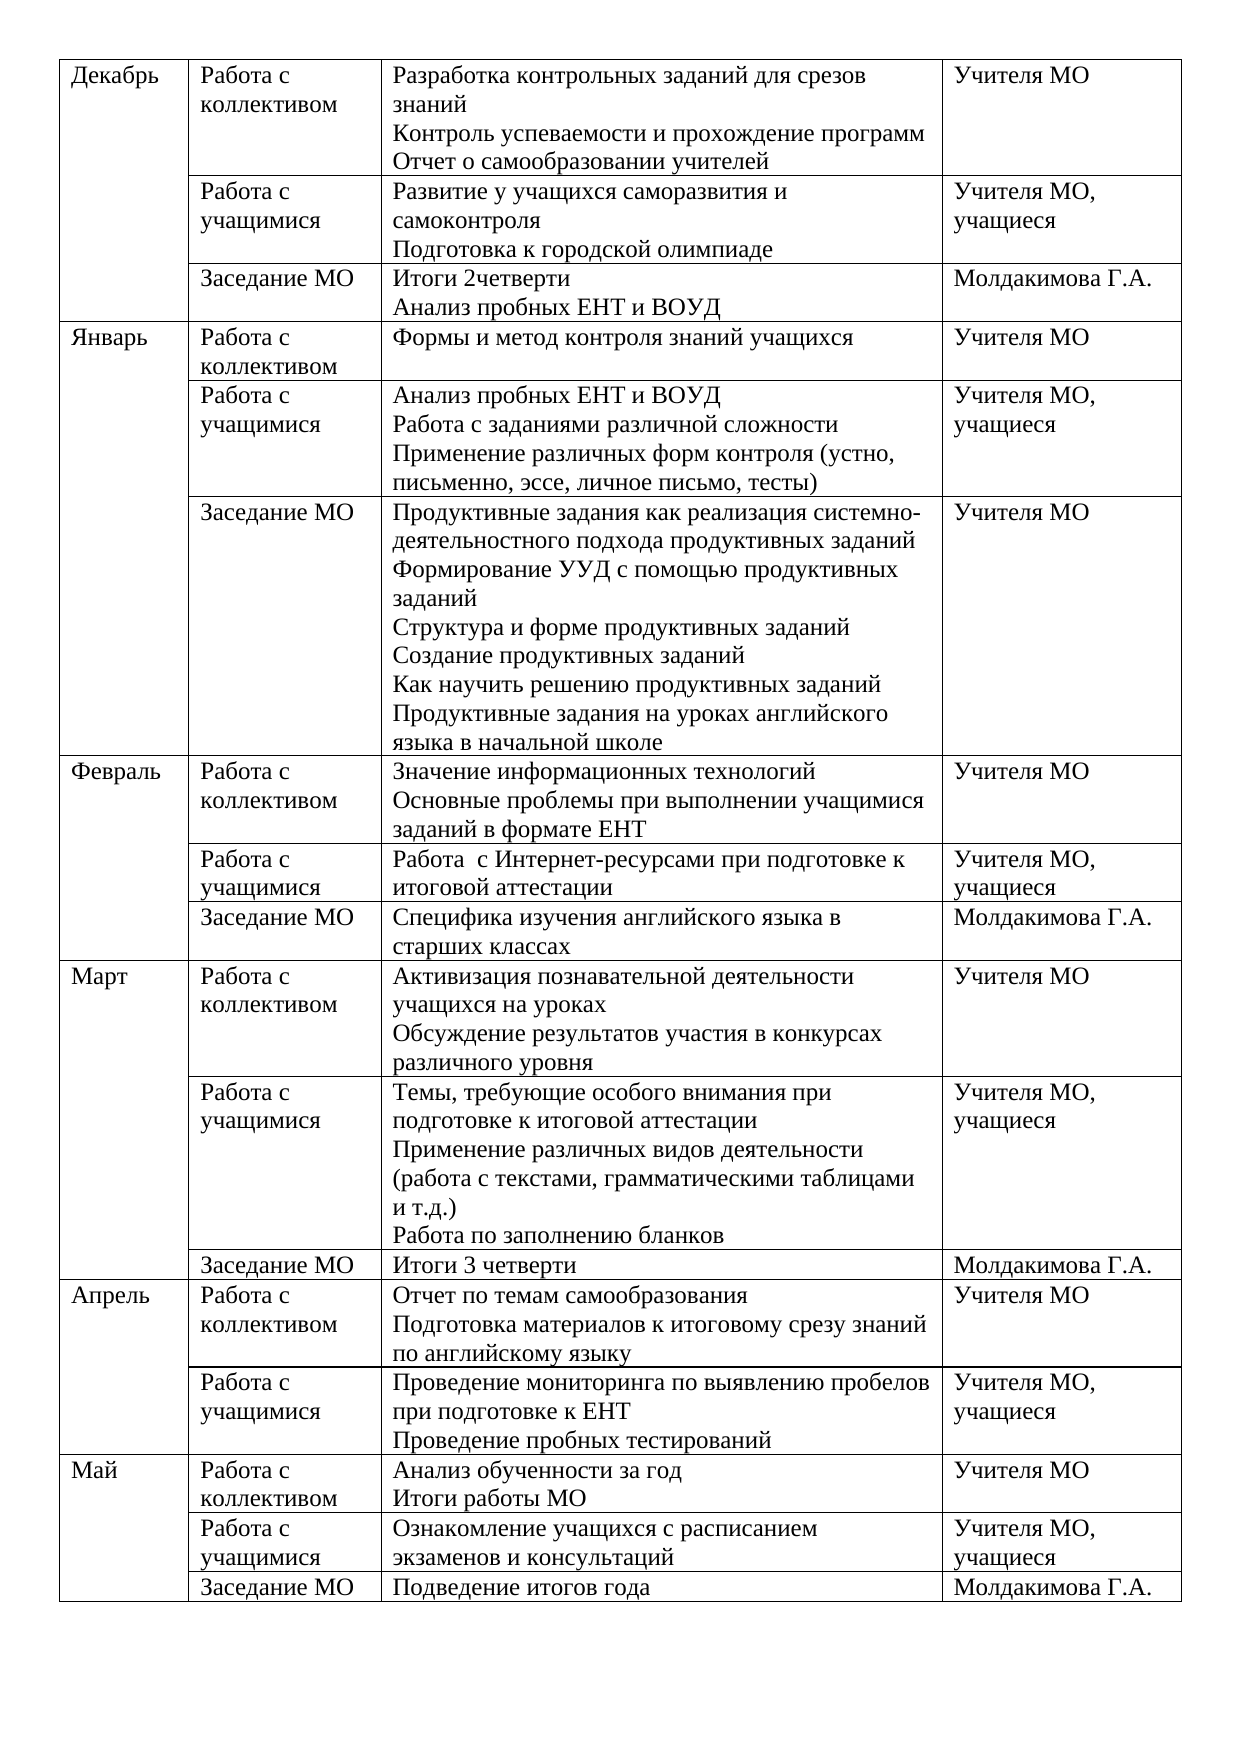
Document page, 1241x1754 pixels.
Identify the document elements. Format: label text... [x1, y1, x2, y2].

table_cell Работа с учащимися [189, 1368, 381, 1454]
table_cell Подведение итогов года [382, 1572, 942, 1601]
table_cell Значение информационных технологий Основные проблемы при выполнении учащимися заданий в формате ЕНТ [382, 756, 942, 843]
table_cell Работа с коллективом [189, 1280, 381, 1366]
table_cell Февраль [60, 756, 188, 960]
table_cell Работа с коллективом [189, 1455, 381, 1512]
table_cell Молдакимова Г.А. [943, 1572, 1181, 1601]
table_cell Специфика изучения английского языка в старших классах [382, 902, 942, 960]
table_cell Учителя МО [943, 961, 1181, 1076]
table_cell Работа с учащимися [189, 1513, 381, 1571]
table_cell Проведение мониторинга по выявлению пробелов при подготовке к ЕНТ Проведение пробных тестирований [382, 1368, 942, 1454]
table_cell Работа с коллективом [189, 756, 381, 843]
table_cell Учителя МО, учащиеся [943, 1513, 1181, 1571]
table_cell Развитие у учащихся саморазвития и самоконтроля Подготовка к городской олимпиаде [382, 176, 942, 262]
table_cell Учителя МО, учащиеся [943, 1077, 1181, 1249]
table_cell Работа с Интернет-ресурсами при подготовке к итоговой аттестации [382, 844, 942, 901]
table_cell Ознакомление учащихся с расписанием экзаменов и консультаций [382, 1513, 942, 1571]
table_cell Темы, требующие особого внимания при подготовке к итоговой аттестации Применение различных видов деятельности (работа с текстами, грамматическими таблицами и т.д.) Работа по заполнению бланков [382, 1077, 942, 1249]
table_cell Итоги 3 четверти [382, 1250, 942, 1279]
table_cell Учителя МО, учащиеся [943, 381, 1181, 496]
table_cell Работа с учащимися [189, 1077, 381, 1249]
table_cell Разработка контрольных заданий для срезов знаний Контроль успеваемости и прохождение программ Отчет о самообразовании учителей [382, 60, 942, 175]
table_cell Заседание МО [189, 1250, 381, 1279]
table_cell Молдакимова Г.А. [943, 1250, 1181, 1279]
table_cell Молдакимова Г.А. [943, 902, 1181, 960]
table_cell Май [60, 1455, 188, 1601]
table_cell Декабрь [60, 60, 188, 321]
table_cell Итоги 2четверти Анализ пробных ЕНТ и ВОУД [382, 264, 942, 321]
table_cell Формы и метод контроля знаний учащихся [382, 322, 942, 379]
table_cell Учителя МО, учащиеся [943, 176, 1181, 262]
table_cell Работа с учащимися [189, 176, 381, 262]
table_cell Учителя МО [943, 497, 1181, 755]
table_cell Март [60, 961, 188, 1279]
table_cell Работа с коллективом [189, 322, 381, 379]
table_cell Работа с учащимися [189, 381, 381, 496]
table_cell Заседание МО [189, 1572, 381, 1601]
table_cell Учителя МО [943, 322, 1181, 379]
table_cell Заседание МО [189, 497, 381, 755]
table_cell Заседание МО [189, 902, 381, 960]
table_cell Работа с учащимися [189, 844, 381, 901]
table_cell Активизация познавательной деятельности учащихся на уроках Обсуждение результатов участия в конкурсах различного уровня [382, 961, 942, 1076]
table_cell Январь [60, 322, 188, 755]
table_cell Учителя МО, учащиеся [943, 1368, 1181, 1454]
table_cell Учителя МО [943, 1455, 1181, 1512]
table_cell Учителя МО, учащиеся [943, 844, 1181, 901]
table_cell Учителя МО [943, 756, 1181, 843]
table_cell Работа с коллективом [189, 961, 381, 1076]
table_cell Отчет по темам самообразования Подготовка материалов к итоговому срезу знаний по английскому языку [382, 1280, 942, 1366]
table_cell Заседание МО [189, 264, 381, 321]
table_cell Анализ обученности за год Итоги работы МО [382, 1455, 942, 1512]
table_cell Учителя МО [943, 60, 1181, 175]
table_cell Молдакимова Г.А. [943, 264, 1181, 321]
table_cell Работа с коллективом [189, 60, 381, 175]
table_cell Анализ пробных ЕНТ и ВОУД Работа с заданиями различной сложности Применение различных форм контроля (устно, письменно, эссе, личное письмо, тесты) [382, 381, 942, 496]
table_cell Продуктивные задания как реализация системно-деятельностного подхода продуктивных заданий Формирование УУД с помощью продуктивных заданий Структура и форме продуктивных заданий Создание продуктивных заданий Как научить решению продуктивных заданий Продуктивные задания на уроках английского языка в начальной школе [382, 497, 942, 755]
table_cell Апрель [60, 1280, 188, 1454]
table_cell Учителя МО [943, 1280, 1181, 1366]
